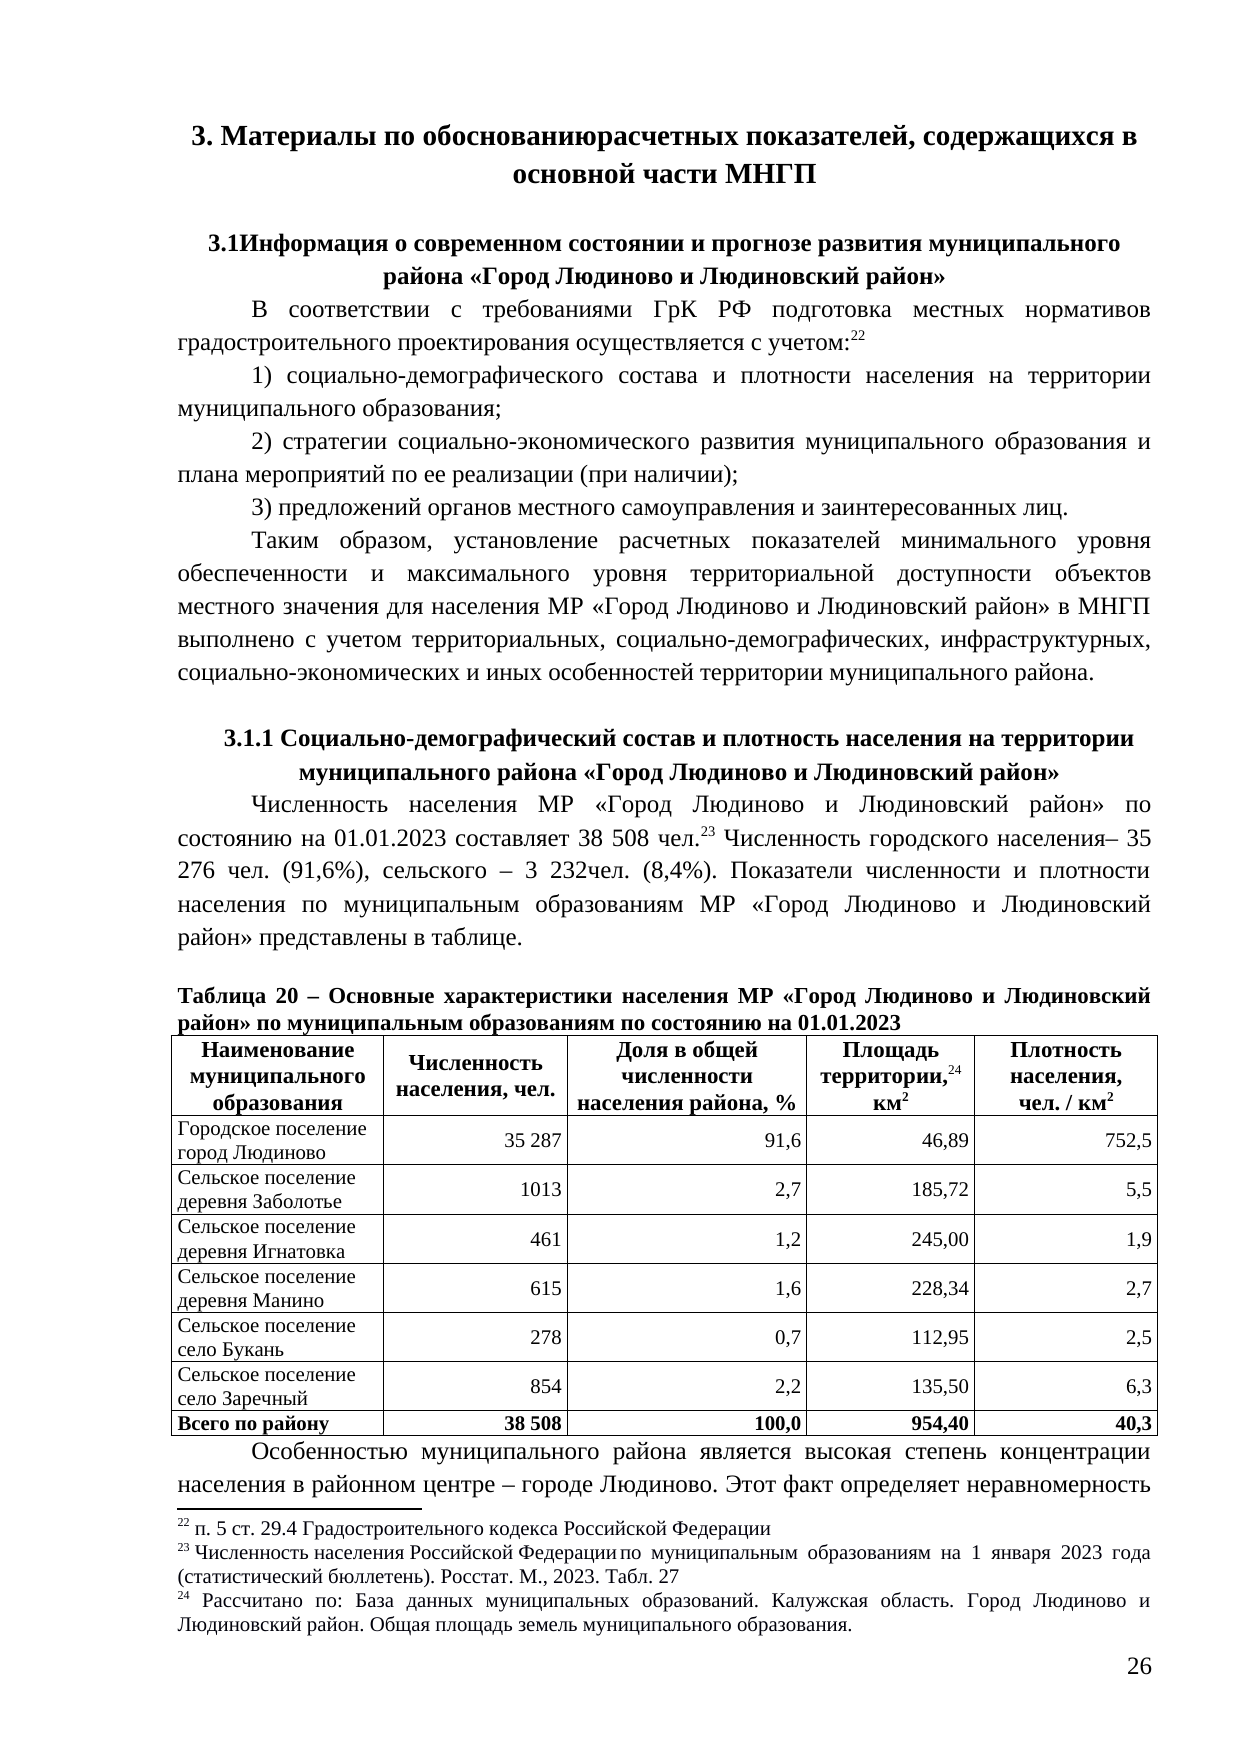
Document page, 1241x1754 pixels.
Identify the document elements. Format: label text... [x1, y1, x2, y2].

table_cell 954,40 [807, 1411, 974, 1435]
table_cell 228,34 [807, 1264, 974, 1312]
table_cell 752,5 [975, 1116, 1157, 1164]
table_header Площадь территории, км2 [807, 1036, 974, 1115]
table_cell 1,6 [568, 1264, 806, 1312]
text Численность населения МР «Город Людиново и Людиновский район» по состоянию на 01.01.2023 составляет 38 508 чел. Численность городского населения– 35 276 чел. (91,6%), сельского – 3 232чел. (8,4%). Показатели численности и плотности населения по муниципальным образованиям МР «Город Людиново и Людиновский район» представлены в таблице. [177, 789, 1152, 950]
table_cell 46,89 [807, 1116, 974, 1164]
table_cell Сельское поселение село Заречный [172, 1362, 383, 1410]
table_cell 40,3 [975, 1411, 1157, 1435]
table_cell Сельское поселение деревня Заболотье [172, 1165, 383, 1213]
table_cell 6,3 [975, 1362, 1157, 1410]
text 3) предложений органов местного самоуправления и заинтересованных лиц. [177, 492, 1152, 521]
table_cell 38 508 [384, 1411, 567, 1435]
table_header Наименование муниципального образования [172, 1036, 383, 1115]
text 3.1.1 Социально-демографический состав и плотность населения на территории муниципального района «Город Людиново и Людиновский район» [207, 723, 1152, 785]
table_cell 91,6 [568, 1116, 806, 1164]
text 3. Материалы по обоснованиюрасчетных показателей, содержащихся в основной части МНГП [177, 118, 1152, 190]
table_cell 2,7 [975, 1264, 1157, 1312]
table_cell 0,7 [568, 1313, 806, 1361]
table_cell 1,2 [568, 1215, 806, 1263]
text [177, 1436, 1152, 1498]
table_cell 185,72 [807, 1165, 974, 1213]
text В соответствии с требованиями ГрК РФ подготовка местных нормативов градостроительного проектирования осуществляется с учетом: [177, 294, 1152, 356]
table_cell 2,5 [975, 1313, 1157, 1361]
table_cell 245,00 [807, 1215, 974, 1263]
table_cell Сельское поселение деревня Манино [172, 1264, 383, 1312]
table_header Плотность населения, чел. / км2 [975, 1036, 1157, 1115]
table_cell 615 [384, 1264, 567, 1312]
table_cell 35 287 [384, 1116, 567, 1164]
table_cell Сельское поселение село Букань [172, 1313, 383, 1361]
text 3.1Информация о современном состоянии и прогнозе развития муниципального района «Город Людиново и Людиновский район» [177, 228, 1152, 290]
table_cell 135,50 [807, 1362, 974, 1410]
table_cell 100,0 [568, 1411, 806, 1435]
table_cell 112,95 [807, 1313, 974, 1361]
table_header Численность населения, чел. [384, 1036, 567, 1115]
table_cell 2,7 [568, 1165, 806, 1213]
table_cell 854 [384, 1362, 567, 1410]
table_cell 1,9 [975, 1215, 1157, 1263]
table_header Доля в общей численности населения района, % [568, 1036, 806, 1115]
table_cell 278 [384, 1313, 567, 1361]
table_cell Сельское поселение деревня Игнатовка [172, 1215, 383, 1263]
table_cell 1013 [384, 1165, 567, 1213]
table_cell Городское поселение город Людиново [172, 1116, 383, 1164]
table_cell 2,2 [568, 1362, 806, 1410]
text 2) стратегии социально-экономического развития муниципального образования и плана мероприятий по ее реализации (при наличии); [177, 426, 1152, 488]
table_cell Всего по району [172, 1411, 383, 1435]
text Таким образом, установление расчетных показателей минимального уровня обеспеченности и максимального уровня территориальной доступности объектов местного значения для населения МР «Город Людиново и Людиновский район» в МНГП выполнено с учетом территориальных, социально-демографических, инфраструктурных, социально-экономических и иных особенностей территории муниципального района. [177, 525, 1152, 686]
text 1) социально-демографического состава и плотности населения на территории муниципального образования; [177, 360, 1152, 422]
table_cell 461 [384, 1215, 567, 1263]
table_cell 5,5 [975, 1165, 1157, 1213]
